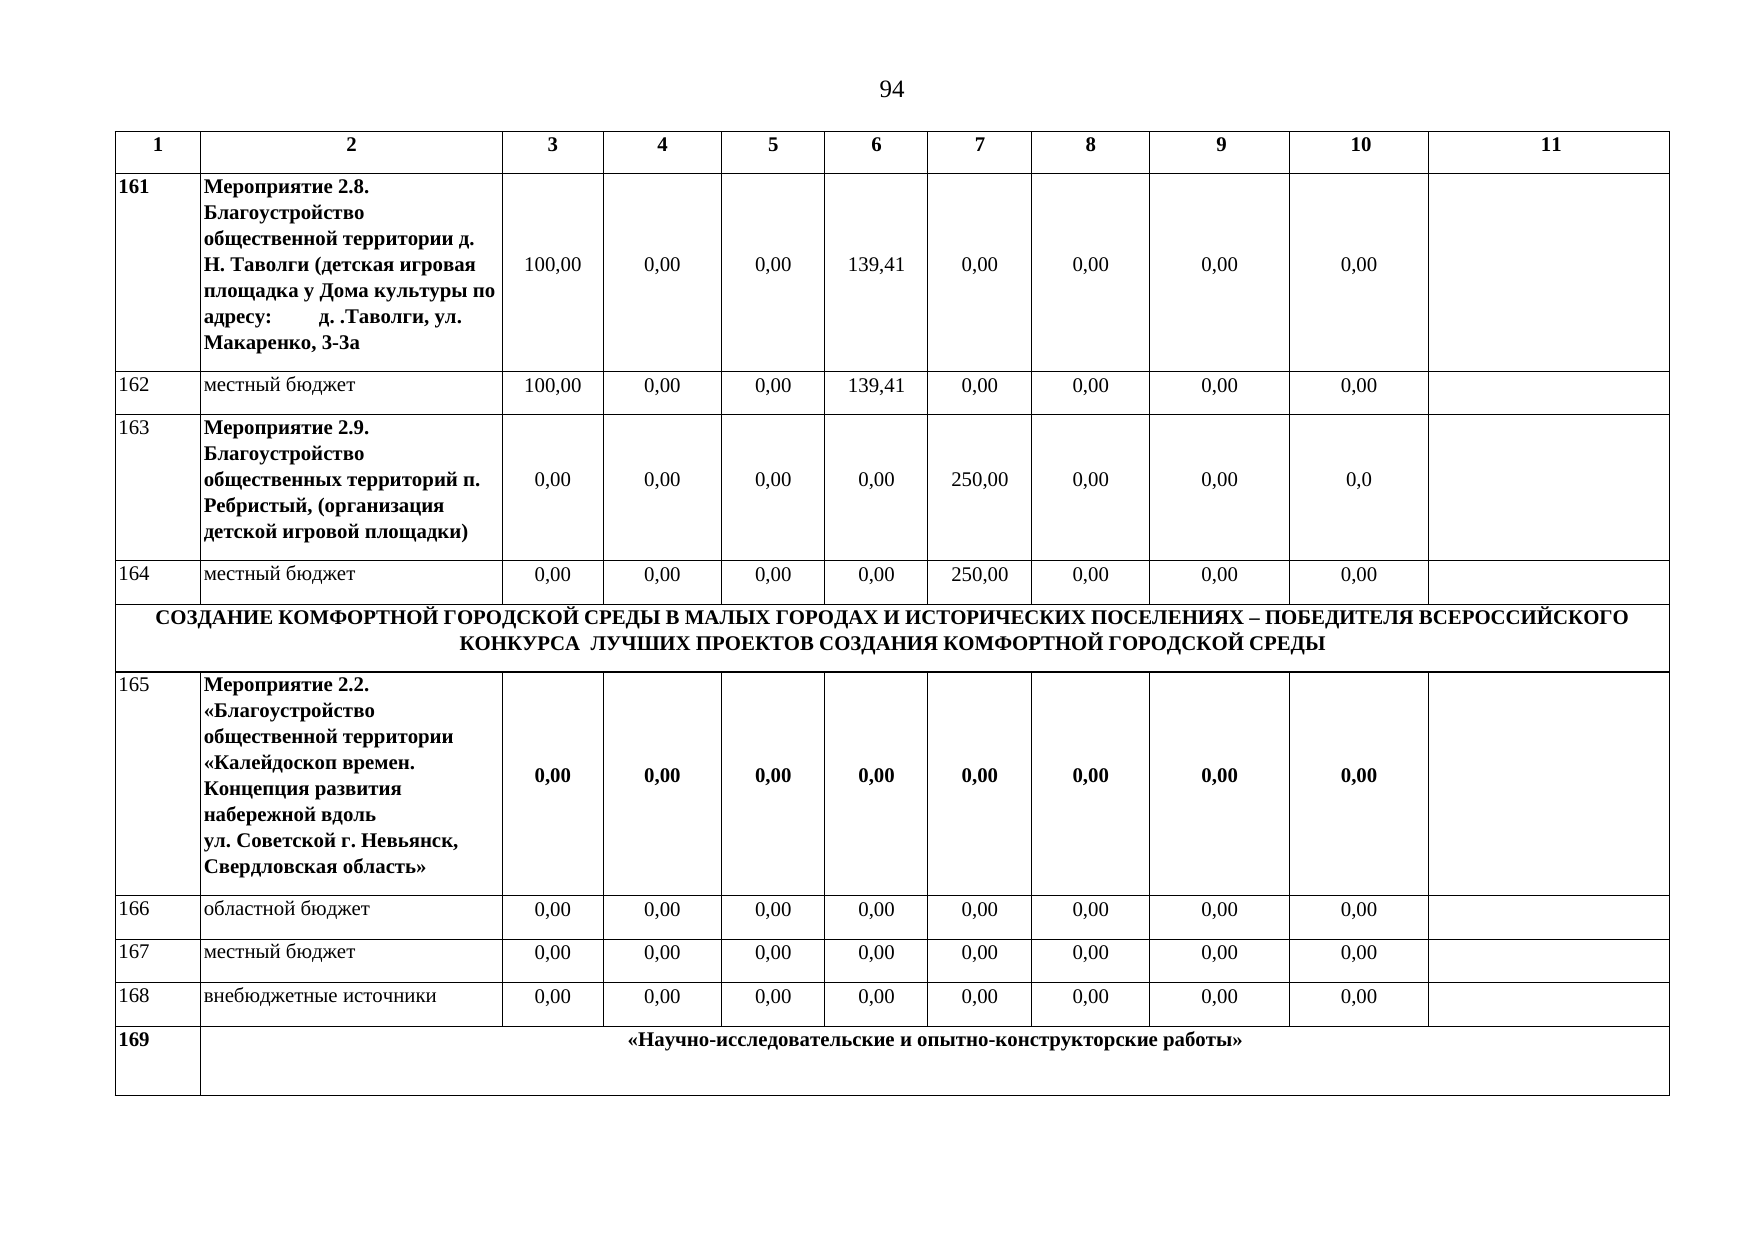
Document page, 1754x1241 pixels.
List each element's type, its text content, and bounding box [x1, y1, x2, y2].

table_cell 0,00 [722, 174, 824, 371]
table_cell 0,00 [825, 415, 927, 560]
table_cell 0,00 [928, 174, 1031, 371]
table_cell 0,00 [604, 896, 721, 938]
table_cell 0,00 [928, 372, 1031, 414]
table_cell 0,00 [825, 896, 927, 938]
table_cell 0,00 [503, 983, 603, 1026]
table_cell 0,00 [1150, 372, 1289, 414]
table_cell 0,00 [1290, 561, 1428, 603]
table_cell 0,00 [1290, 983, 1428, 1026]
table_cell 0,00 [722, 983, 824, 1026]
table_cell 0,00 [722, 561, 824, 603]
table_header 7 [928, 132, 1031, 173]
table_cell 0,00 [825, 940, 927, 982]
table_header 3 [503, 132, 603, 173]
table_cell 0,00 [1032, 983, 1149, 1026]
table_cell 139,41 [825, 174, 927, 371]
table_cell 0,00 [503, 561, 603, 603]
table_cell 0,00 [825, 983, 927, 1026]
table_cell 0,00 [503, 896, 603, 938]
table_cell 0,00 [722, 673, 824, 895]
table_cell 0,00 [722, 372, 824, 414]
table_cell Мероприятие 2.9. Благоустройство общественных территорий п. Ребристый, (организация детской игровой площадки) [201, 415, 502, 560]
table_cell [1429, 174, 1669, 371]
table_cell 162 [116, 372, 200, 414]
table_cell 0,00 [928, 896, 1031, 938]
table_cell 165 [116, 673, 200, 895]
table_cell 0,00 [1290, 174, 1428, 371]
table_cell 0,0 [1290, 415, 1428, 560]
table_header 1 [116, 132, 200, 173]
table_cell [1429, 415, 1669, 560]
table_cell 0,00 [604, 983, 721, 1026]
table_header 4 [604, 132, 721, 173]
table_cell 0,00 [1032, 415, 1149, 560]
table_cell 0,00 [1150, 415, 1289, 560]
table_cell 250,00 [928, 561, 1031, 603]
table_cell 0,00 [1032, 561, 1149, 603]
table_cell [1429, 983, 1669, 1026]
table_cell 0,00 [604, 174, 721, 371]
table_cell 0,00 [1032, 896, 1149, 938]
table_cell 0,00 [1032, 174, 1149, 371]
table_cell 0,00 [928, 940, 1031, 982]
table_cell 164 [116, 561, 200, 603]
table_cell 161 [116, 174, 200, 371]
table_cell [1429, 940, 1669, 982]
table_cell «Научно-исследовательские и опытно-конструкторские работы» [201, 1027, 1669, 1095]
table_header 2 [201, 132, 502, 173]
table_cell 166 [116, 896, 200, 938]
table_cell Мероприятие 2.2. «Благоустройство общественной территории «Калейдоскоп времен. Концепция развития набережной вдоль ул. Советской г. Невьянск, Свердловская область» [201, 673, 502, 895]
table_cell 169 [116, 1027, 200, 1095]
table_cell местный бюджет [201, 561, 502, 603]
table_header 8 [1032, 132, 1149, 173]
table_cell 0,00 [1290, 896, 1428, 938]
table_cell местный бюджет [201, 372, 502, 414]
table_cell 0,00 [503, 940, 603, 982]
table_cell [1429, 561, 1669, 603]
table_header 9 [1150, 132, 1289, 173]
table_cell 0,00 [1290, 372, 1428, 414]
table_cell 0,00 [722, 415, 824, 560]
table_cell 0,00 [928, 983, 1031, 1026]
table_cell 0,00 [604, 940, 721, 982]
table_cell 250,00 [928, 415, 1031, 560]
table_header 10 [1290, 132, 1428, 173]
table_cell 0,00 [825, 561, 927, 603]
table_cell 100,00 [503, 174, 603, 371]
table_cell 0,00 [604, 673, 721, 895]
table_cell 0,00 [1290, 940, 1428, 982]
table_cell 0,00 [1150, 174, 1289, 371]
table_cell 0,00 [604, 372, 721, 414]
table_cell 0,00 [1032, 940, 1149, 982]
table_cell 0,00 [1150, 673, 1289, 895]
table_cell [1429, 372, 1669, 414]
table_cell 163 [116, 415, 200, 560]
table_cell областной бюджет [201, 896, 502, 938]
table_cell 0,00 [928, 673, 1031, 895]
table_cell 0,00 [825, 673, 927, 895]
table_cell 168 [116, 983, 200, 1026]
table_cell [1429, 896, 1669, 938]
table_cell Мероприятие 2.8. Благоустройство общественной территории д. Н. Таволги (детская игровая площадка у Дома культуры по адресу: д. .Таволги, ул. Макаренко, 3-3а [201, 174, 502, 371]
table_cell 0,00 [1150, 983, 1289, 1026]
table_header 5 [722, 132, 824, 173]
table_cell внебюджетные источники [201, 983, 502, 1026]
table_cell 100,00 [503, 372, 603, 414]
table_cell 0,00 [722, 940, 824, 982]
table_cell 0,00 [604, 561, 721, 603]
table_cell 0,00 [722, 896, 824, 938]
table_cell 0,00 [503, 673, 603, 895]
table_cell 0,00 [1150, 561, 1289, 603]
table_cell 167 [116, 940, 200, 982]
table_cell 0,00 [604, 415, 721, 560]
table_cell 0,00 [1150, 940, 1289, 982]
table_cell 139,41 [825, 372, 927, 414]
table_header 6 [825, 132, 927, 173]
table_cell 0,00 [503, 415, 603, 560]
table_cell местный бюджет [201, 940, 502, 982]
table_cell 0,00 [1290, 673, 1428, 895]
table_cell 0,00 [1150, 896, 1289, 938]
table_cell [1429, 673, 1669, 895]
table_cell СОЗДАНИЕ КОМФОРТНОЙ ГОРОДСКОЙ СРЕДЫ В МАЛЫХ ГОРОДАХ И ИСТОРИЧЕСКИХ ПОСЕЛЕНИЯХ – ПОБЕДИТЕЛЯ ВСЕРОССИЙСКОГО КОНКУРСА ЛУЧШИХ ПРОЕКТОВ СОЗДАНИЯ КОМФОРТНОЙ ГОРОДСКОЙ СРЕДЫ [116, 605, 1669, 671]
table_cell 0,00 [1032, 372, 1149, 414]
table_header 11 [1429, 132, 1669, 173]
table_cell 0,00 [1032, 673, 1149, 895]
